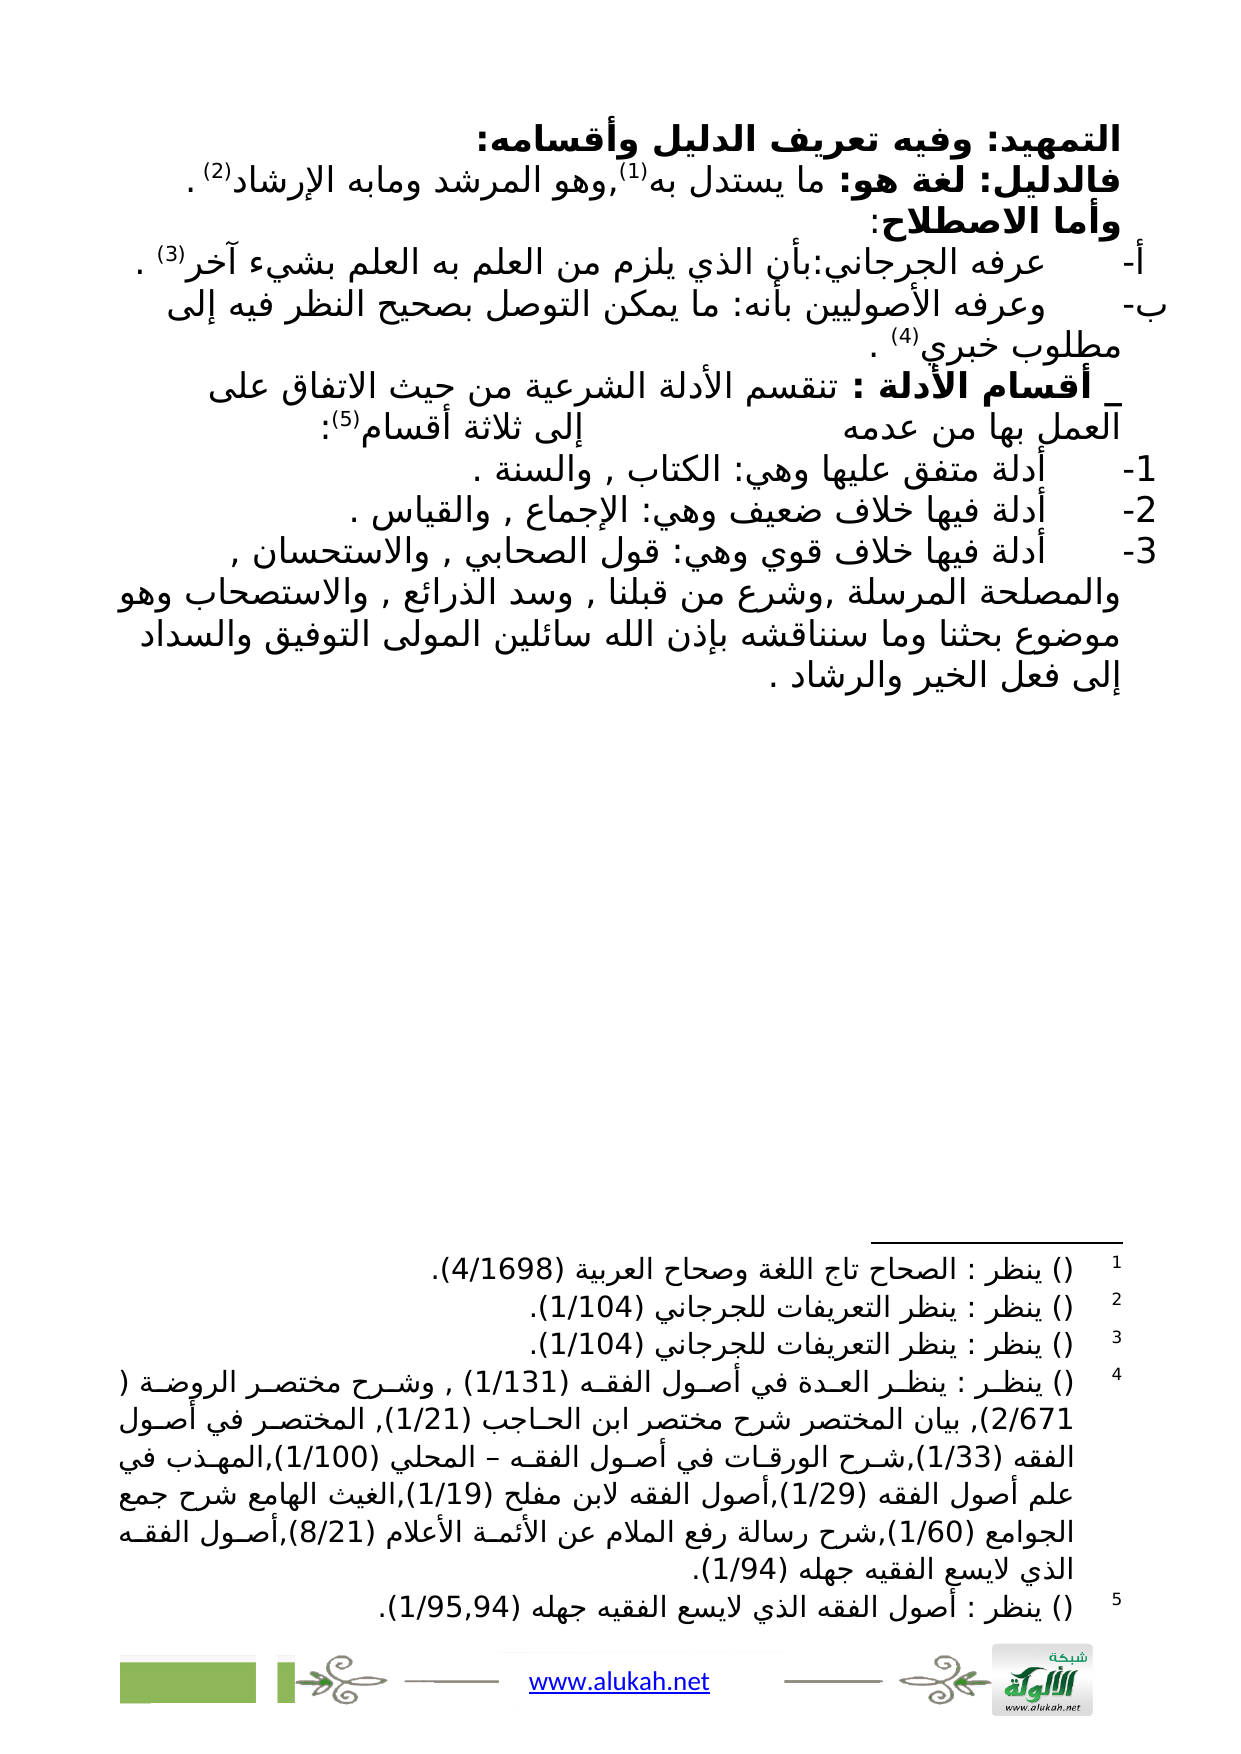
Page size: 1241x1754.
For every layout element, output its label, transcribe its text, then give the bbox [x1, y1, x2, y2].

list التمهيد: وفيه تعريف الدليل وأقسامه: [118, 118, 1122, 159]
list عرفه الجرجاني:بأن الذي يلزم من العلم به العلم بشيء آخر() . [118, 242, 1122, 283]
list أدلة متفق عليها وهي: الكتاب , والسنة . [118, 448, 1122, 489]
text _ أقسام الأدلة : تنقسم الأدلة الشرعية من حيث الاتفاق على العمل بها من عدمه إلى ثلاثة أقسام(): [118, 366, 1122, 448]
list أدلة فيها خلاف قوي وهي: قول الصحابي , والاستحسان , والمصلحة المرسلة ,وشرع من قبلنا , وسد الذرائع , والاستصحاب وهو موضوع بحثنا وما سنناقشه بإذن الله سائلين المولى التوفيق والسداد إلى فعل الخير والرشاد . [118, 531, 1122, 696]
list أدلة فيها خلاف ضعيف وهي: الإجماع , والقياس . [118, 489, 1122, 531]
picture [118, 1641, 1094, 1723]
list وعرفه الأصوليين بأنه: ما يمكن التوصل بصحيح النظر فيه إلى مطلوب خبري() . [118, 283, 1122, 366]
text وأما الاصطلاح: [118, 201, 1122, 242]
text فالدليل: لغة هو: ما يستدل به(),وهو المرشد ومابه الإرشاد() . [118, 159, 1122, 201]
